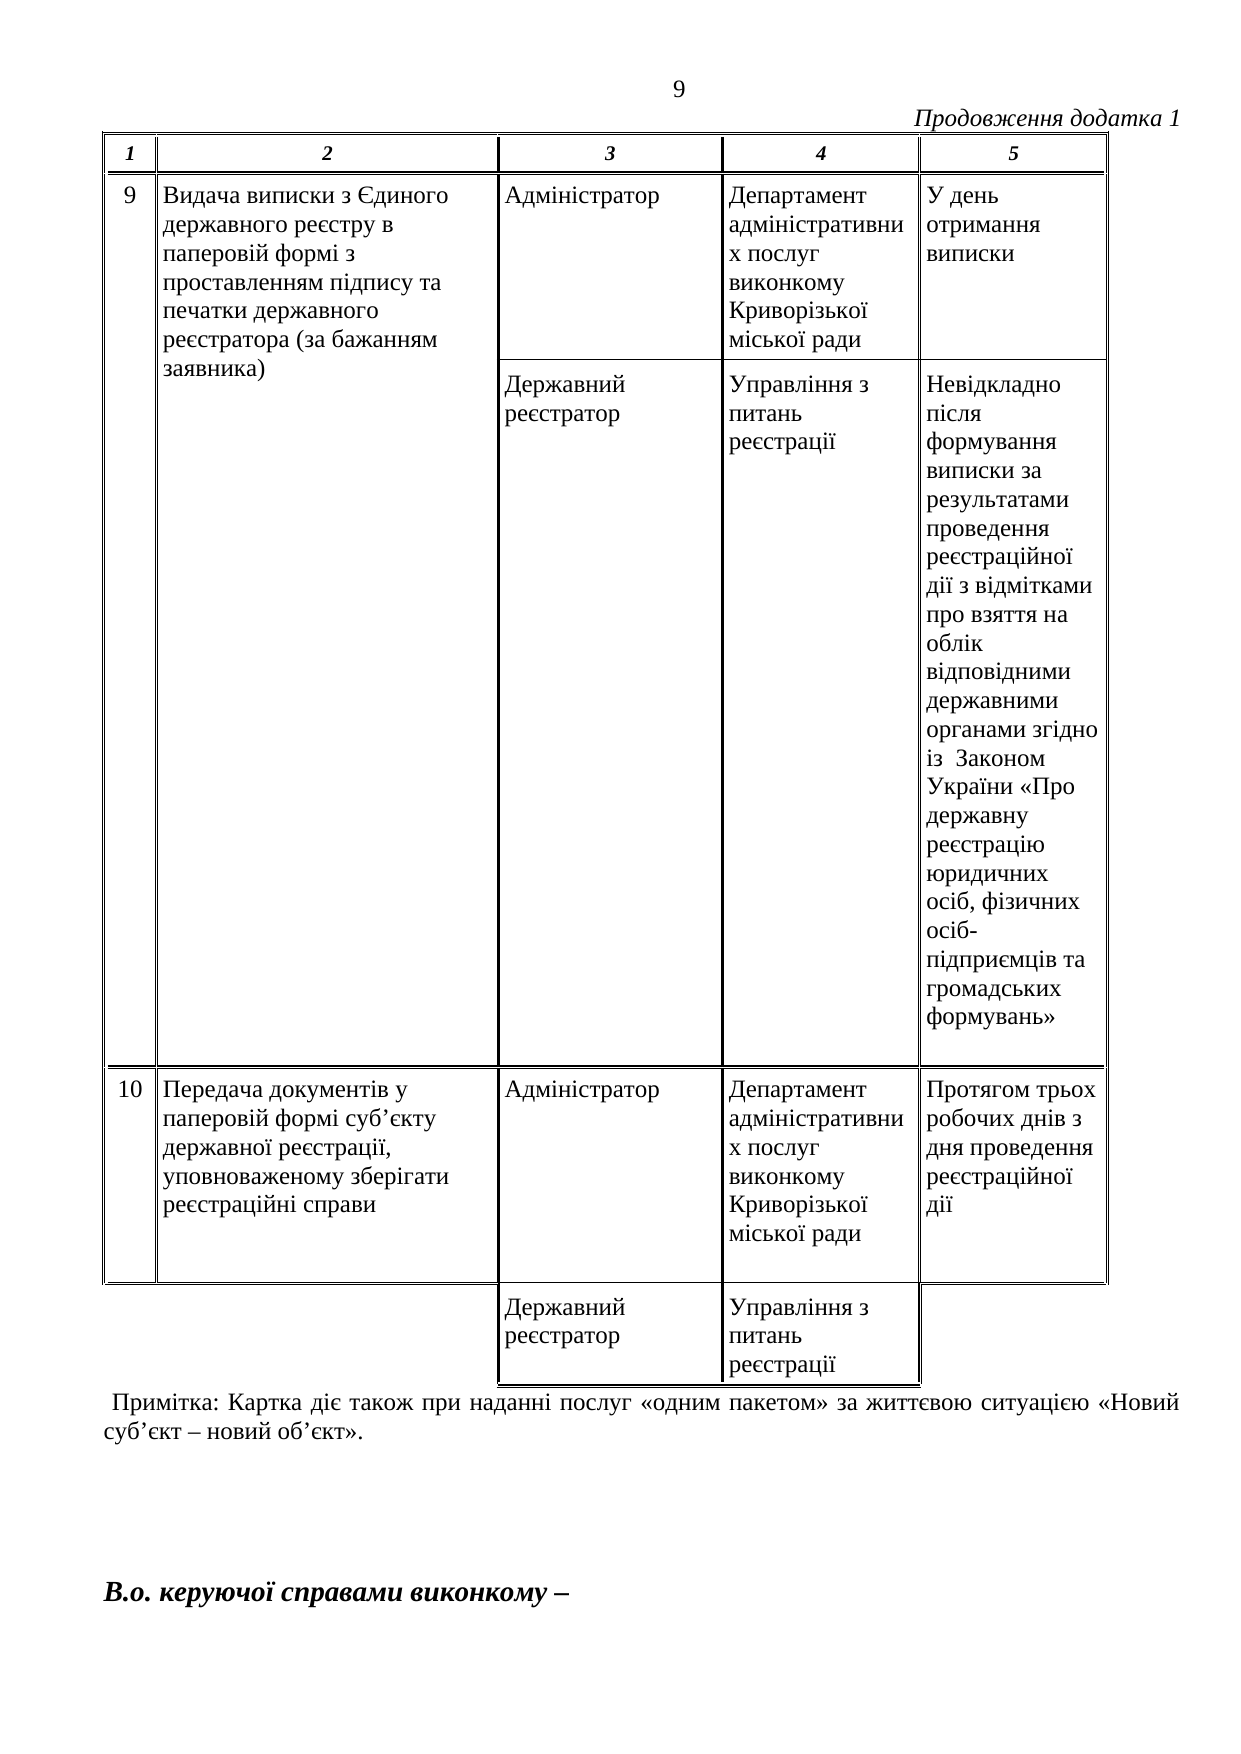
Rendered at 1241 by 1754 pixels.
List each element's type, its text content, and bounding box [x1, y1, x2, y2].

table_cell Департамент адміністративних послуг виконкому Криворізької міської ради [724, 1069, 918, 1282]
table_cell Департамент адміністративних послуг виконкому Криворізької міської ради [724, 175, 918, 359]
table_cell 10 [105, 1065, 155, 1282]
table_header 5 [920, 135, 1106, 171]
text В.о. керуючої справами виконкому – [103, 1574, 1181, 1608]
table_header 4 [722, 135, 920, 171]
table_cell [921, 360, 1106, 1065]
table_header 1 [105, 135, 156, 171]
table_cell У день отримання виписки [921, 171, 1106, 359]
table_cell 9 [105, 171, 155, 1065]
text Примітка: Картка діє також при наданні послуг «одним пакетом» за життєвою ситуацією «Новий суб’єкт – новий об’єкт». [103, 1387, 1181, 1445]
table_cell Адміністратор [500, 175, 721, 359]
table_cell Видача виписки з Єдиного державного реєстру в паперовій формі з проставленням підпису та печатки державного реєстратора (за бажанням заявника) [158, 175, 497, 1065]
table_cell Передача документів у паперовій формі суб’єкту державної реєстрації, уповноваженому зберігати реєстраційні справи [158, 1069, 497, 1282]
table_cell Управління з питань реєстрації [722, 1283, 920, 1384]
table_cell Державний реєстратор [498, 1283, 722, 1384]
table_cell Державний реєстратор [500, 360, 721, 1065]
table_cell Протягом трьох робочих днів з дня проведення реєстраційної дії [921, 1065, 1106, 1282]
table_cell Адміністратор [500, 1069, 721, 1282]
table_cell Управління з питань реєстрації [724, 360, 918, 1065]
table_header 3 [498, 135, 722, 171]
table_header 2 [156, 133, 498, 171]
